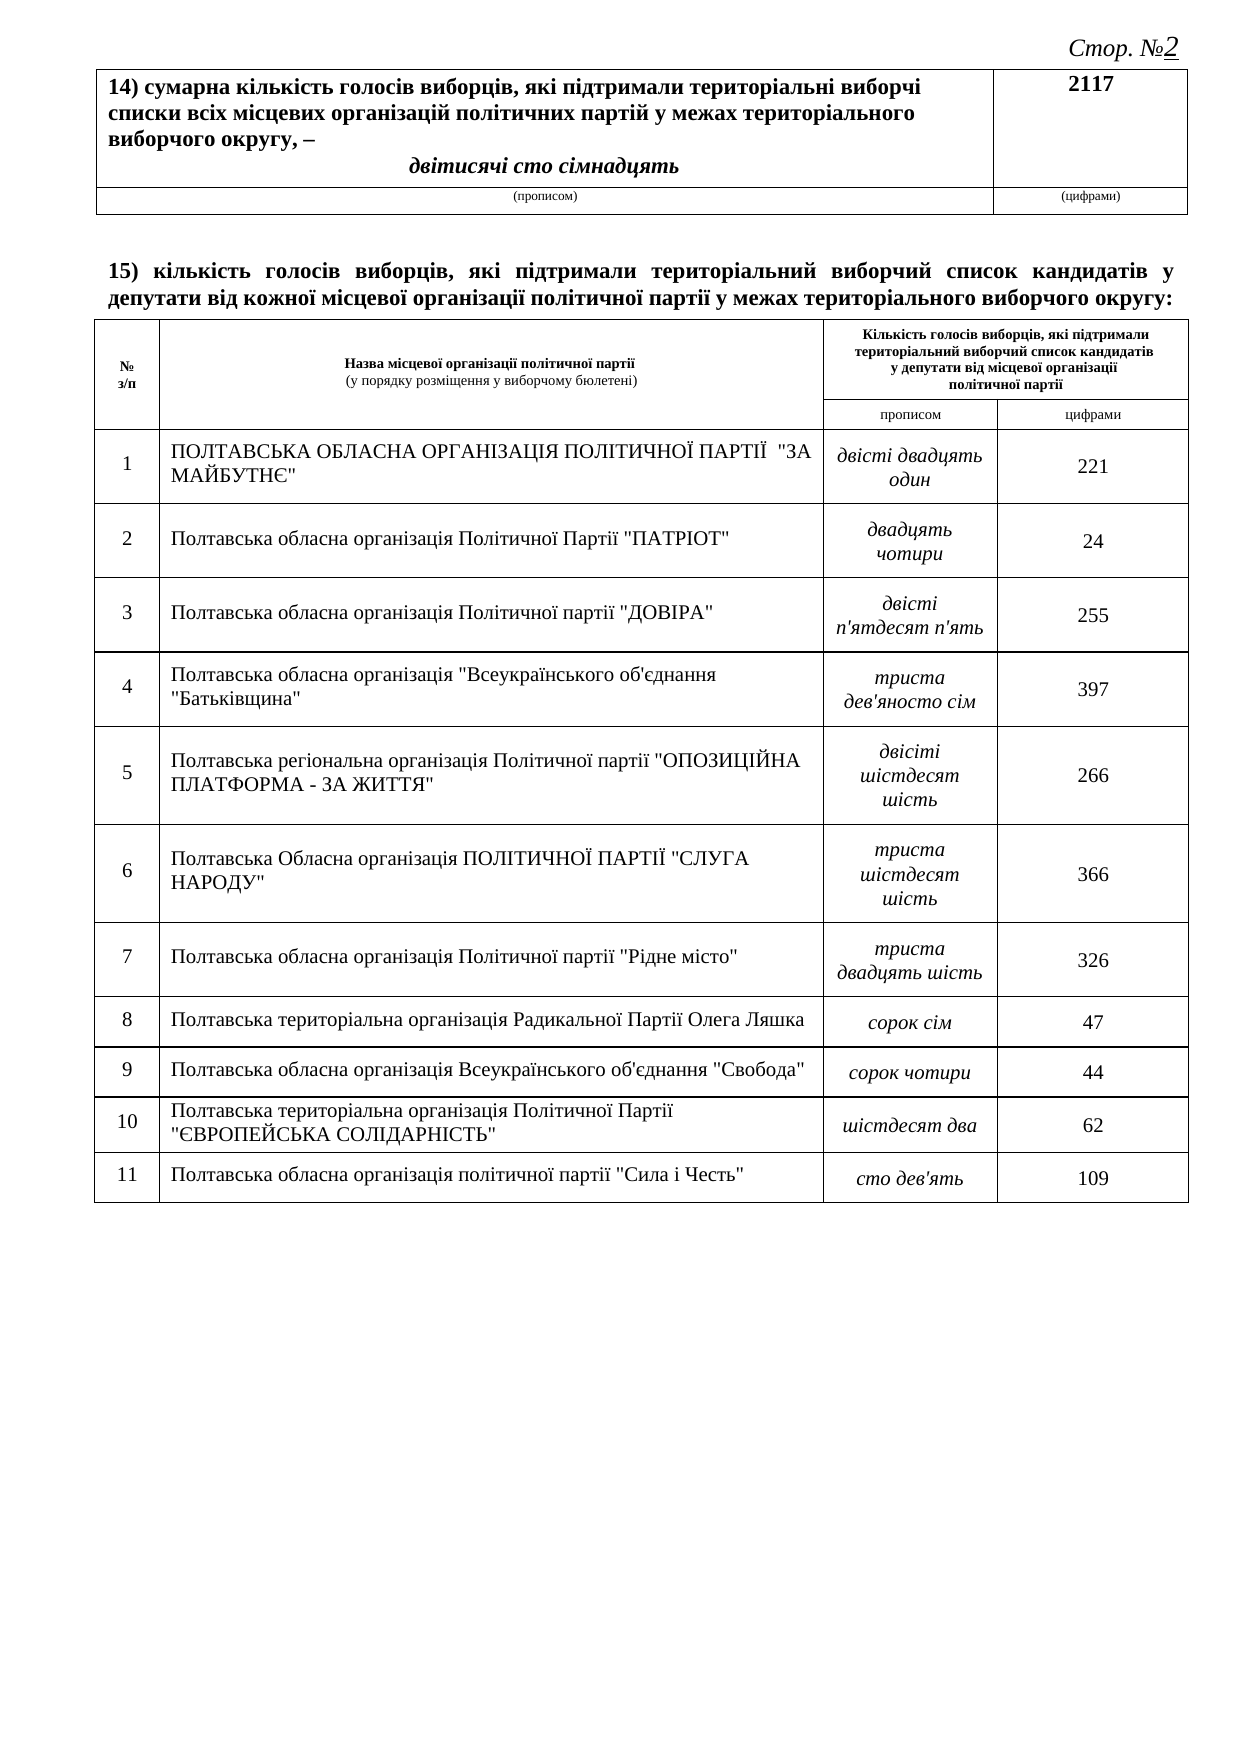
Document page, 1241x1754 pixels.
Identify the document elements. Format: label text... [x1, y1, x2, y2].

table_cell ПОЛТАВСЬКА ОБЛАСНА ОРГАНІЗАЦІЯ ПОЛІТИЧНОЇ ПАРТІЇ "ЗА МАЙБУТНЄ" [160, 430, 823, 503]
table_cell прописом [824, 400, 997, 429]
table_cell 11 [95, 1153, 159, 1202]
table_cell Полтавська Обласна організація ПОЛІТИЧНОЇ ПАРТІЇ "СЛУГА НАРОДУ" [160, 825, 823, 922]
table_cell 4 [95, 653, 159, 726]
table_cell 24 [998, 504, 1188, 577]
table_cell 10 [95, 1098, 159, 1152]
table_cell двадцять чотири [824, 504, 997, 577]
table_cell Полтавська обласна організація політичної партії "Сила і Честь" [160, 1153, 823, 1202]
table_cell Полтавська територіальна організація Політичної Партії "ЄВРОПЕЙСЬКА СОЛІДАРНІСТЬ" [160, 1098, 823, 1152]
table_cell шістдесят два [824, 1098, 997, 1152]
table_cell сорок чотири [824, 1048, 997, 1096]
table_cell 366 [998, 825, 1188, 922]
table_cell триста двадцять шість [824, 923, 997, 996]
table_cell 44 [998, 1048, 1188, 1096]
table_cell 9 [95, 1048, 159, 1096]
table_header 2117 [994, 70, 1187, 187]
table_cell Полтавська територіальна організація Радикальної Партії Олега Ляшка [160, 997, 823, 1046]
table_cell двісті п'ятдесят п'ять [824, 578, 997, 651]
table_cell 3 [95, 578, 159, 651]
table_cell 5 [95, 727, 159, 824]
table_cell триста шістдесят шість [824, 825, 997, 922]
table_header 14) сумарна кількість голосів виборців, які підтримали територіальні виборчі списки всіх місцевих організацій політичних партій у межах територіального виборчого округу, – двітисячі сто сімнадцять [97, 70, 993, 187]
table_cell двісіті шістдесят шість [824, 727, 997, 824]
table_cell 7 [95, 923, 159, 996]
table_cell 8 [95, 997, 159, 1046]
table_cell (цифрами) [994, 188, 1187, 214]
table_cell двісті двадцять один [824, 430, 997, 503]
table_cell (прописом) [97, 188, 993, 214]
table_cell 221 [998, 430, 1188, 503]
table_cell 6 [95, 825, 159, 922]
table_cell цифрами [998, 400, 1188, 429]
table_cell Полтавська регіональна організація Політичної партії "ОПОЗИЦІЙНА ПЛАТФОРМА - ЗА ЖИТТЯ" [160, 727, 823, 824]
table_cell 266 [998, 727, 1188, 824]
table_cell 255 [998, 578, 1188, 651]
table_cell Полтавська обласна організація Політичної партії "Рідне місто" [160, 923, 823, 996]
table_cell 1 [95, 430, 159, 503]
table_cell Полтавська обласна організація Політичної Партії "ПАТРІОТ" [160, 504, 823, 577]
table_cell триста дев'яносто сім [824, 653, 997, 726]
table_cell сорок сім [824, 997, 997, 1046]
table_cell 47 [998, 997, 1188, 1046]
table_cell 326 [998, 923, 1188, 996]
table_header № з/п [95, 320, 159, 429]
table_header 15) кількість голосів виборців, які підтримали територіальний виборчий список кандидатів у депутати від кожної місцевої організації політичної партії у межах територіального виборчого округу: [97, 255, 1187, 310]
table_cell Полтавська обласна організація "Всеукраїнського об'єднання "Батьківщина" [160, 653, 823, 726]
table_header Назва місцевої організації політичної партії (у порядку розміщення у виборчому бюлетені) [160, 320, 823, 429]
table_cell сто дев'ять [824, 1153, 997, 1202]
table_cell Полтавська обласна організація Всеукраїнського об'єднання "Свобода" [160, 1048, 823, 1096]
table_cell 397 [998, 653, 1188, 726]
table_cell 109 [998, 1153, 1188, 1202]
table_header Кількість голосів виборців, які підтримали територіальний виборчий список кандидатів у депутати від місцевої організації політичної партії [824, 320, 1188, 399]
table_cell 62 [998, 1098, 1188, 1152]
table_cell 2 [95, 504, 159, 577]
table_cell Полтавська обласна організація Політичної партії "ДОВІРА" [160, 578, 823, 651]
